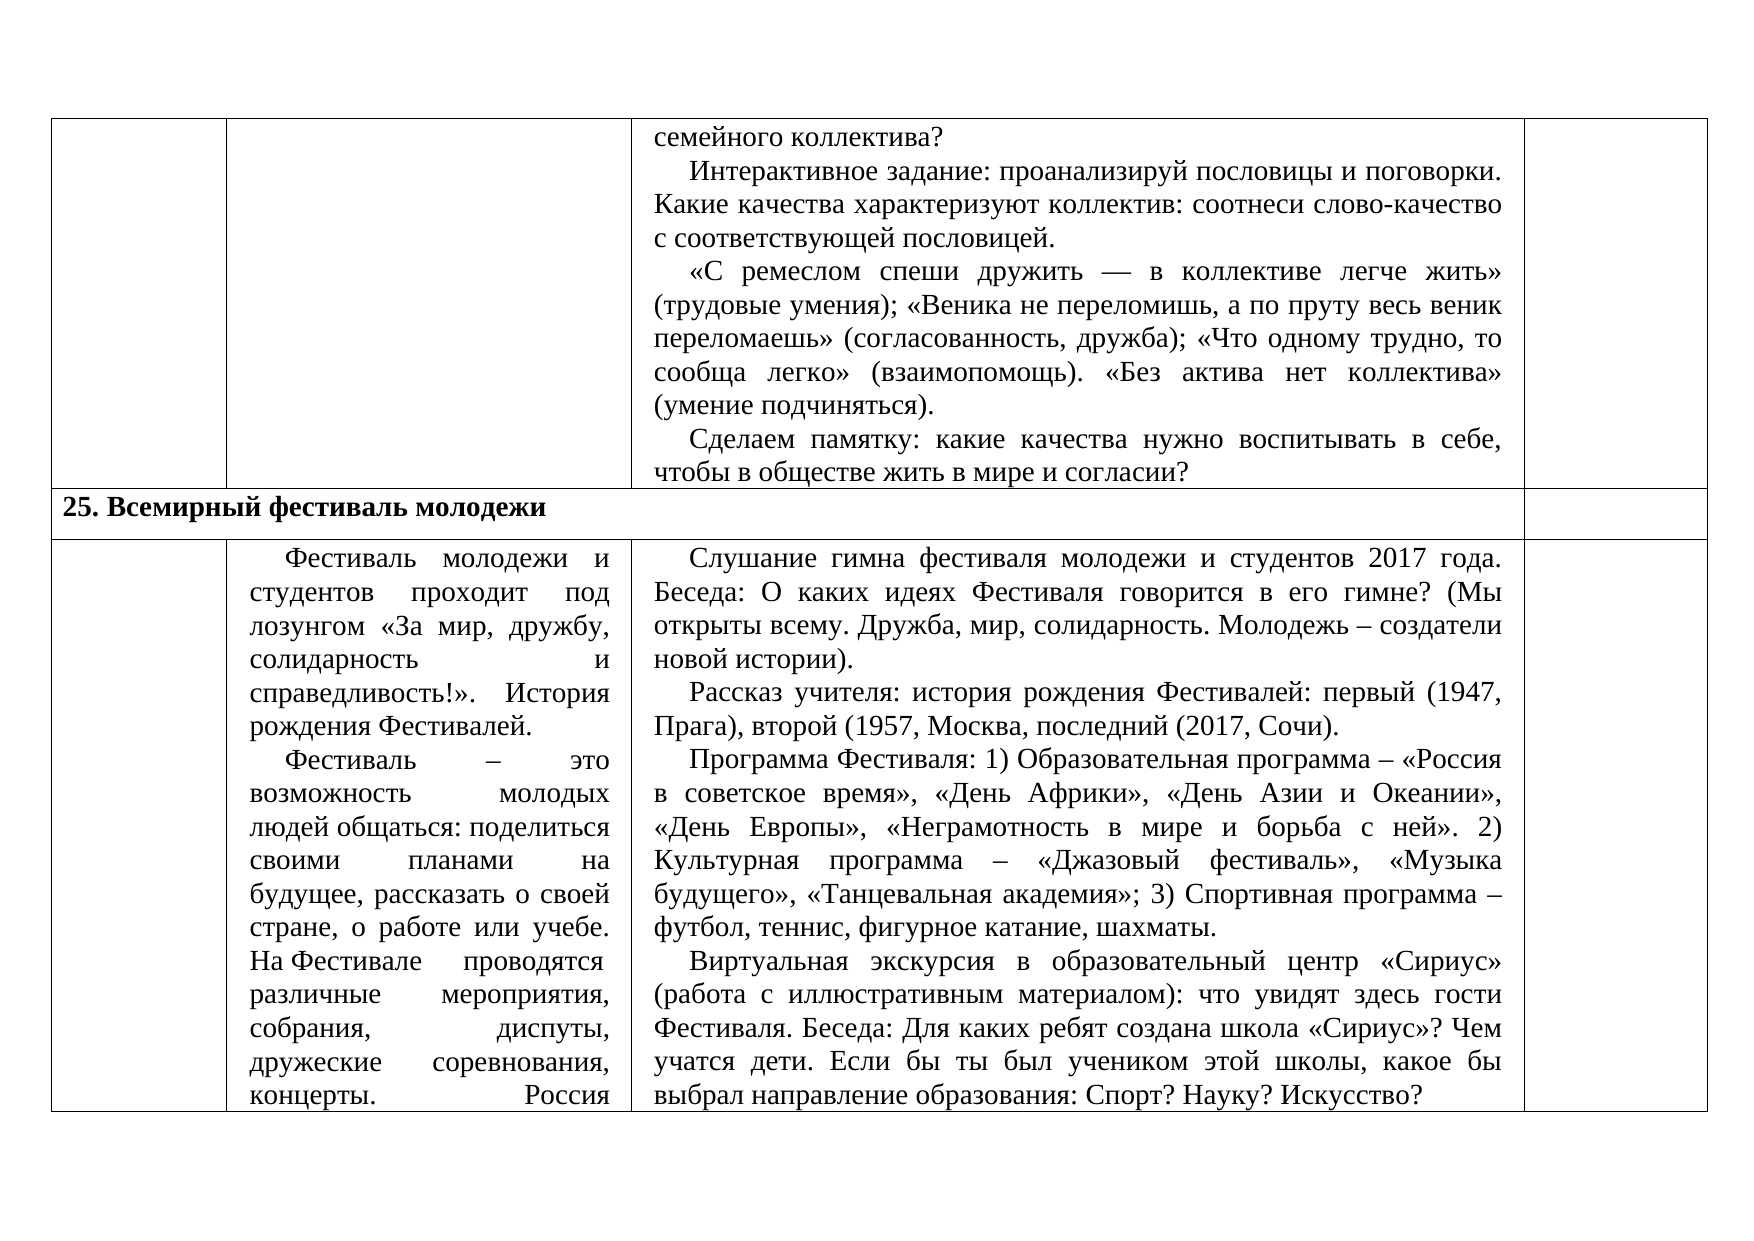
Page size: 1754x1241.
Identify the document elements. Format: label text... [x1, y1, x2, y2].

table_cell [52, 119, 226, 488]
table_cell [52, 540, 226, 1111]
table_cell [1525, 119, 1707, 488]
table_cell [227, 540, 631, 1111]
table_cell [632, 540, 1524, 1111]
table_cell 25. Всемирный фестиваль молодежи [52, 489, 1524, 539]
table_cell [1525, 540, 1707, 1111]
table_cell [227, 119, 631, 488]
table_cell [1525, 489, 1707, 539]
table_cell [632, 119, 1524, 488]
